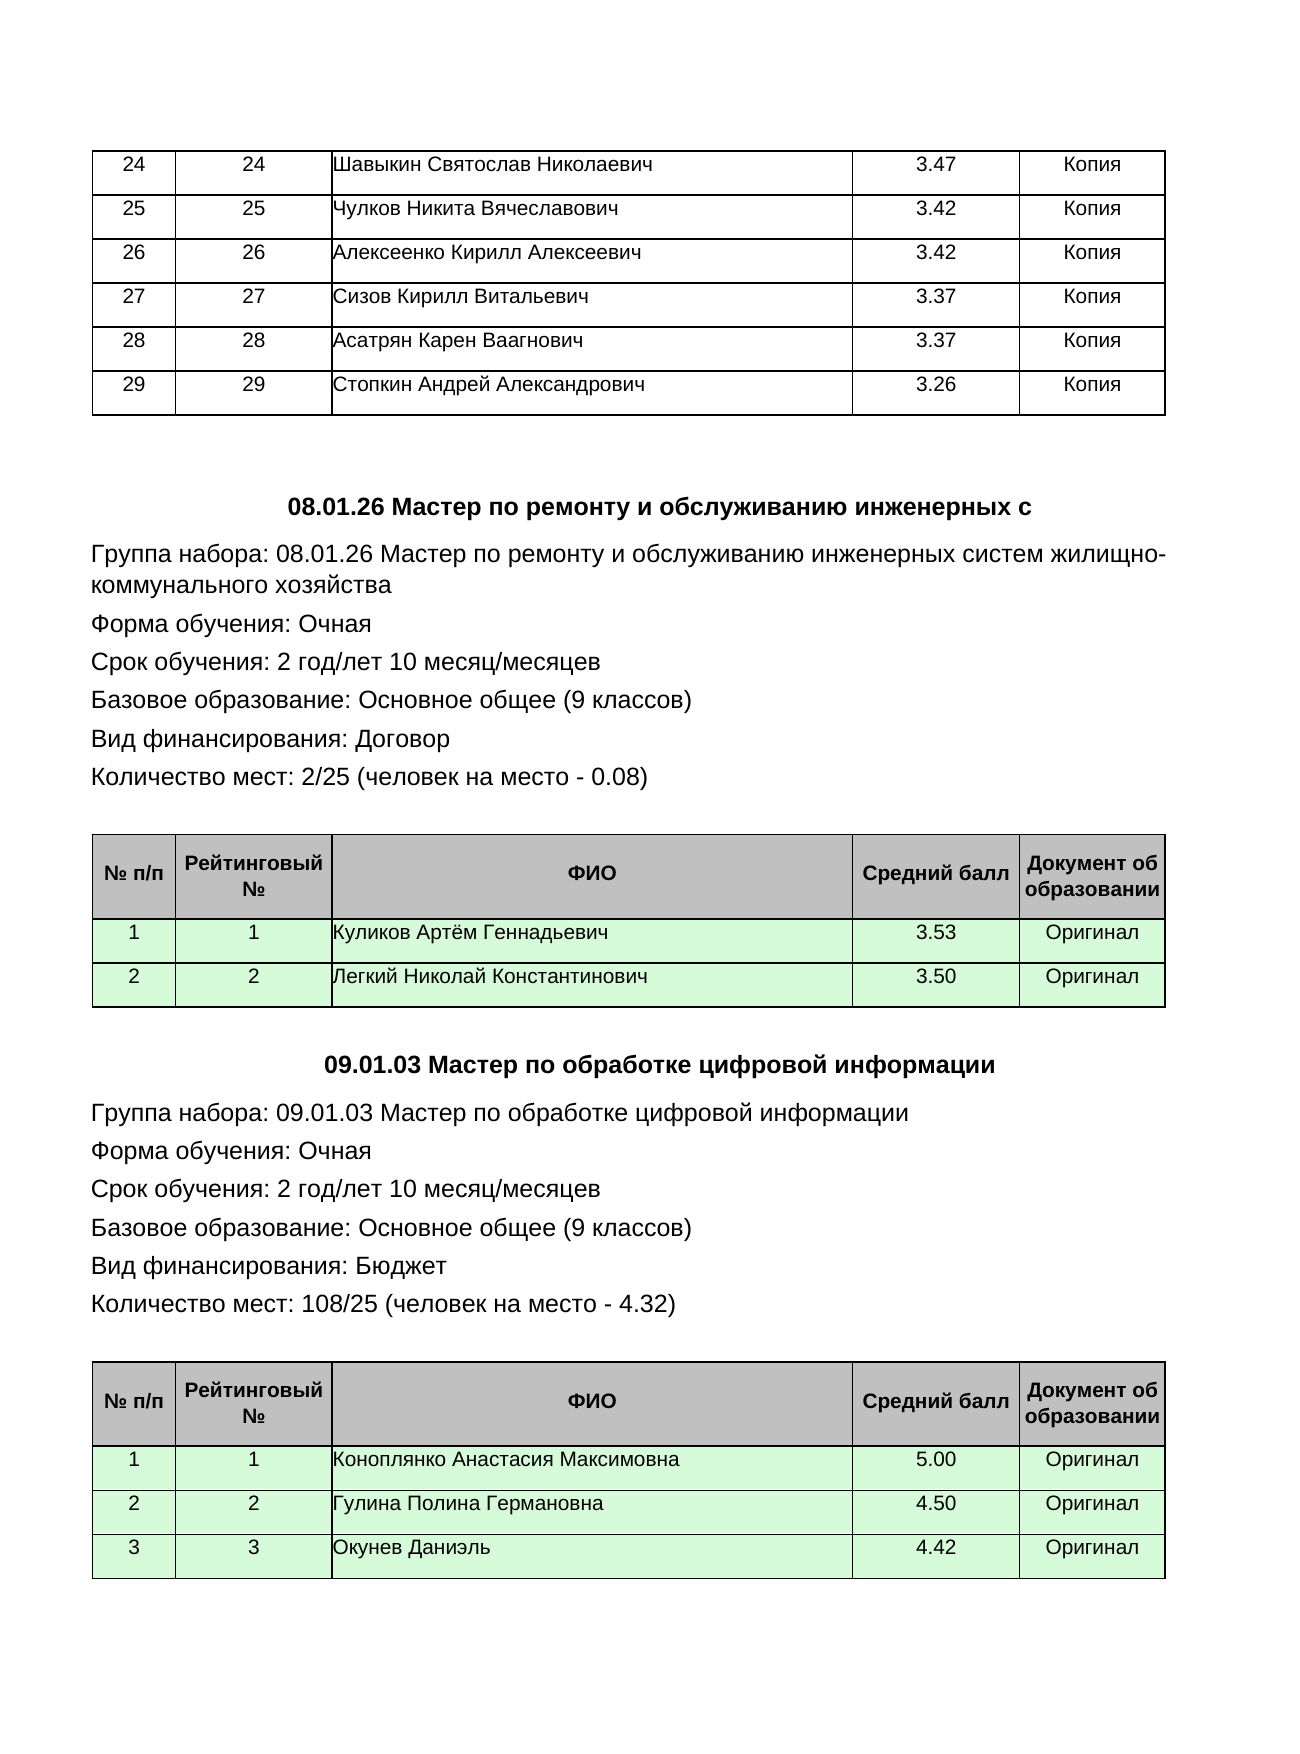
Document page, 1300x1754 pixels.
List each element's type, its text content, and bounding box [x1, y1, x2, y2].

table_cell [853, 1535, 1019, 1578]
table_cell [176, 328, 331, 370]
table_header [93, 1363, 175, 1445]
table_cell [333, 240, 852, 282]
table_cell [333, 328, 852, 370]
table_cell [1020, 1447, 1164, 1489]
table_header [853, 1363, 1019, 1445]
text Срок обучения: 2 год/лет 10 месяц/месяцев [91, 647, 1229, 676]
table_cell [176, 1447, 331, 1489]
text Количество мест: 2/25 (человек на место - 0.08) [91, 762, 1229, 791]
text Количество мест: 108/25 (человек на место - 4.32) [91, 1289, 1229, 1318]
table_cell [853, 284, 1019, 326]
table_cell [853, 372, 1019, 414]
text Группа набора: 09.01.03 Мастер по обработке цифровой информации [91, 1098, 1229, 1127]
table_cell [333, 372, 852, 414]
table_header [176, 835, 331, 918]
text Форма обучения: Очная [91, 1136, 1229, 1165]
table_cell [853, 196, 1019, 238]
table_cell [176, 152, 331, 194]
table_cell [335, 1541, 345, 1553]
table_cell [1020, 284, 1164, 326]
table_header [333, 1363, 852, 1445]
text Базовое образование: Основное общее (9 классов) [91, 685, 1229, 714]
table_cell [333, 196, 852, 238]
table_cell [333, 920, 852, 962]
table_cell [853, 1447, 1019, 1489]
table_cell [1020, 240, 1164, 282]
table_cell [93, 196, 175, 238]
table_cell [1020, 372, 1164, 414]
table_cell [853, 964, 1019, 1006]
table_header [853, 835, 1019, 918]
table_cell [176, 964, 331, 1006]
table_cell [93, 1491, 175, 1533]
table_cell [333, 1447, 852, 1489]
text Срок обучения: 2 год/лет 10 месяц/месяцев [91, 1174, 1229, 1203]
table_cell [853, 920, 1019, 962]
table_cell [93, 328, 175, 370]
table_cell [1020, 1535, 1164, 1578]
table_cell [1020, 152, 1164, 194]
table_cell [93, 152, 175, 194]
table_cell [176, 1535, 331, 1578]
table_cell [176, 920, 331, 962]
title 08.01.26 Мастер по ремонту и обслуживанию инженерных с [91, 492, 1229, 520]
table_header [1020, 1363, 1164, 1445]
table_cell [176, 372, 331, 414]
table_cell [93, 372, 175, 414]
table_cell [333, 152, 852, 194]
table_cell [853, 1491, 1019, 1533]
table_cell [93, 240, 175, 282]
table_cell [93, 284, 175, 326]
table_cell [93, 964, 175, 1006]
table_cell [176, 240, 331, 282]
text Базовое образование: Основное общее (9 классов) [91, 1213, 1229, 1242]
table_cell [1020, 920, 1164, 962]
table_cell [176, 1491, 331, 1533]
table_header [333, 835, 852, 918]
text Вид финансирования: Договор [91, 724, 1229, 752]
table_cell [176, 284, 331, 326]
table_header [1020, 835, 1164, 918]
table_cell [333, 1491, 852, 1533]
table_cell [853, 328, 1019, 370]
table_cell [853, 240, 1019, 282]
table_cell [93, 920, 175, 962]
title 09.01.03 Мастер по обработке цифровой информации [91, 1050, 1229, 1079]
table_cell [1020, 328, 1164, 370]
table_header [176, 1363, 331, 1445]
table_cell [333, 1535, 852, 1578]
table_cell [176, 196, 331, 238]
text Форма обучения: Очная [91, 609, 1229, 637]
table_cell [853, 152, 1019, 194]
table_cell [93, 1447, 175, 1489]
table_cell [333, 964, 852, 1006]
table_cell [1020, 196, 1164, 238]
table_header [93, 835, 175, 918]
text Группа набора: 08.01.26 Мастер по ремонту и обслуживанию инженерных систем жилищно-коммунального хозяйства [91, 539, 1229, 599]
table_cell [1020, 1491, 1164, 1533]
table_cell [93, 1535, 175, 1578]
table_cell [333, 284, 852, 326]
text Вид финансирования: Бюджет [91, 1251, 1229, 1280]
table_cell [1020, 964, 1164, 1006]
